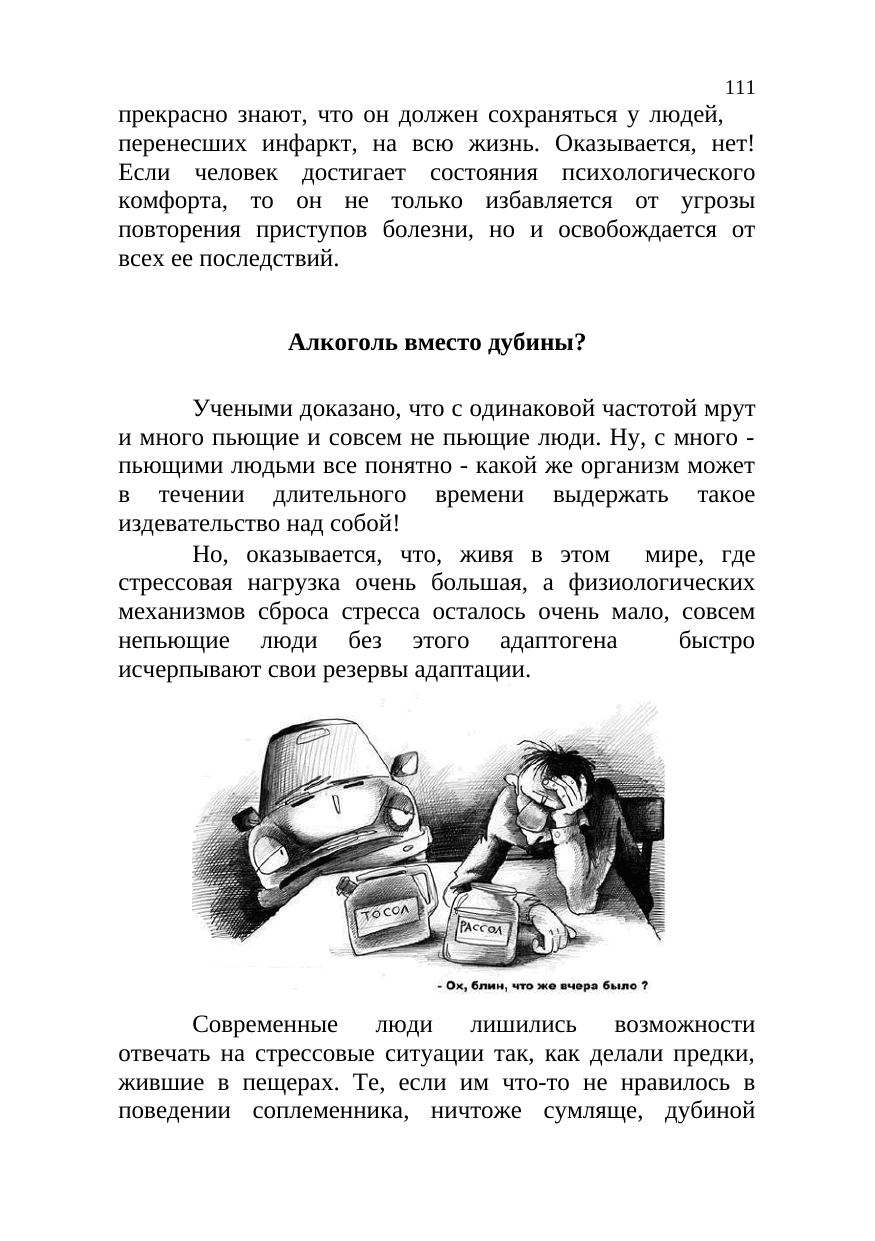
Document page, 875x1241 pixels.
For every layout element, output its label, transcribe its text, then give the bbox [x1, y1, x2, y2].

text Учеными доказано, что с одинаковой частотой мрут и много пьющие и совсем не пьющие люди. Ну, с много - пьющими людьми все понятно - какой же организм может в течении длительного времени выдержать такое издевательство над собой! [118, 393, 756, 537]
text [118, 99, 756, 272]
text Алкоголь вместо дубины? [118, 327, 756, 356]
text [118, 1009, 756, 1124]
picture [192, 684, 665, 1008]
text Но, оказывается, что, живя в этом мире, где стрессовая нагрузка очень большая, а физиологических механизмов сброса стресса осталось очень мало, совсем непьющие люди без этого адаптогена быстро исчерпывают свои резервы адаптации. [118, 539, 756, 682]
